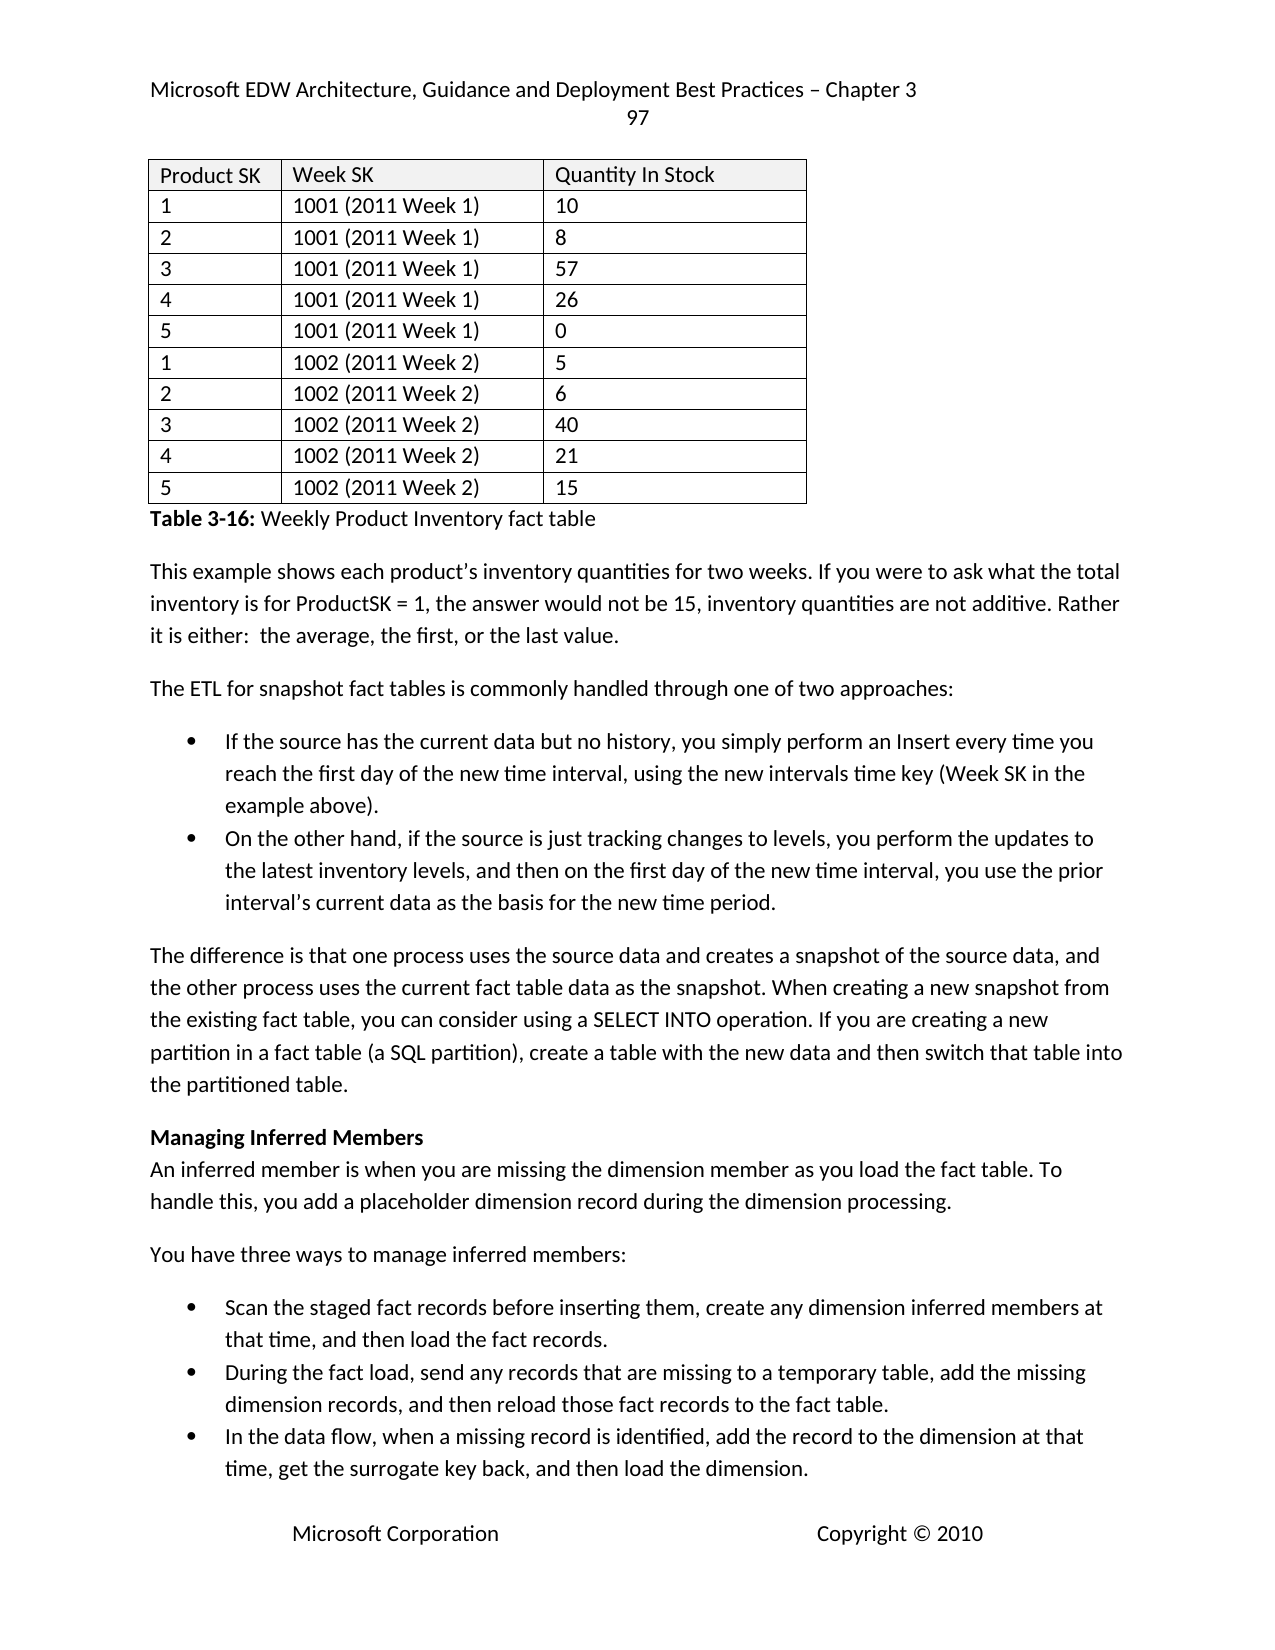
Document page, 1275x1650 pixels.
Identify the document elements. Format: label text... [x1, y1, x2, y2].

table_cell 1002 (2011 Week 2) [282, 473, 543, 503]
table_cell 2 [149, 379, 281, 409]
table_cell 0 [544, 316, 806, 347]
table_cell 8 [544, 223, 806, 253]
table_cell 10 [544, 191, 806, 222]
table_cell 2 [149, 223, 281, 253]
table_cell 5 [149, 316, 281, 347]
table_cell 1001 (2011 Week 1) [282, 254, 543, 284]
table_cell 57 [544, 254, 806, 284]
table_cell 5 [149, 473, 281, 503]
table_cell 26 [544, 285, 806, 315]
table_cell 1001 (2011 Week 1) [282, 191, 543, 222]
list During the fact load, send any records that are missing to a temporary table, add the missing dimension records, and then reload those fact records to the fact table. [187, 1358, 1125, 1418]
table_cell 4 [149, 441, 281, 472]
table_cell 3 [149, 254, 281, 284]
table_cell 1002 (2011 Week 2) [282, 379, 543, 409]
list On the other hand, if the source is just tracking changes to levels, you perform the updates to the latest inventory levels, and then on the first day of the new time interval, you use the prior interval’s current data as the basis for the new time period. [187, 824, 1125, 916]
table_cell 1001 (2011 Week 1) [282, 223, 543, 253]
table_cell 1001 (2011 Week 1) [282, 285, 543, 315]
list Scan the staged fact records before inserting them, create any dimension inferred members at that time, and then load the fact records. [187, 1293, 1125, 1354]
table_cell 1 [149, 191, 281, 222]
table_cell 40 [544, 410, 806, 440]
text The difference is that one process uses the source data and creates a snapshot of the source data, and the other process uses the current fact table data as the snapshot. When creating a new snapshot from the existing fact table, you can consider using a SELECT INTO operation. If you are creating a new partition in a fact table (a SQL partition), create a table with the new data and then switch that table into the partitioned table. [150, 941, 1125, 1098]
table_cell 5 [544, 348, 806, 378]
table_cell 4 [149, 285, 281, 315]
table_header Week SK [282, 160, 543, 190]
table_header Product SK [149, 160, 281, 190]
table_cell 1 [149, 348, 281, 378]
table_cell 1001 (2011 Week 1) [282, 316, 543, 347]
table_cell 15 [544, 473, 806, 503]
text Table 3-16: Weekly Product Inventory fact table [150, 504, 1125, 532]
table_cell 1002 (2011 Week 2) [282, 441, 543, 472]
text The ETL for snapshot fact tables is commonly handled through one of two approaches: [150, 674, 1125, 702]
text You have three ways to manage inferred members: [150, 1240, 1125, 1268]
table_cell 3 [149, 410, 281, 440]
list In the data flow, when a missing record is identified, add the record to the dimension at that time, get the surrogate key back, and then load the dimension. [187, 1422, 1125, 1482]
table_cell 21 [544, 441, 806, 472]
list If the source has the current data but no history, you simply perform an Insert every time you reach the first day of the new time interval, using the new intervals time key (Week SK in the example above). [187, 727, 1125, 820]
table_cell 1002 (2011 Week 2) [282, 348, 543, 378]
table_header Quantity In Stock [544, 160, 806, 190]
table_cell 6 [544, 379, 806, 409]
text This example shows each product’s inventory quantities for two weeks. If you were to ask what the total inventory is for ProductSK = 1, the answer would not be 15, inventory quantities are not additive. Rather it is either: the average, the first, or the last value. [150, 557, 1125, 649]
table_cell 1002 (2011 Week 2) [282, 410, 543, 440]
text An inferred member is when you are missing the dimension member as you load the fact table. To handle this, you add a placeholder dimension record during the dimension processing. [150, 1155, 1125, 1215]
text Managing Inferred Members [150, 1123, 1125, 1151]
